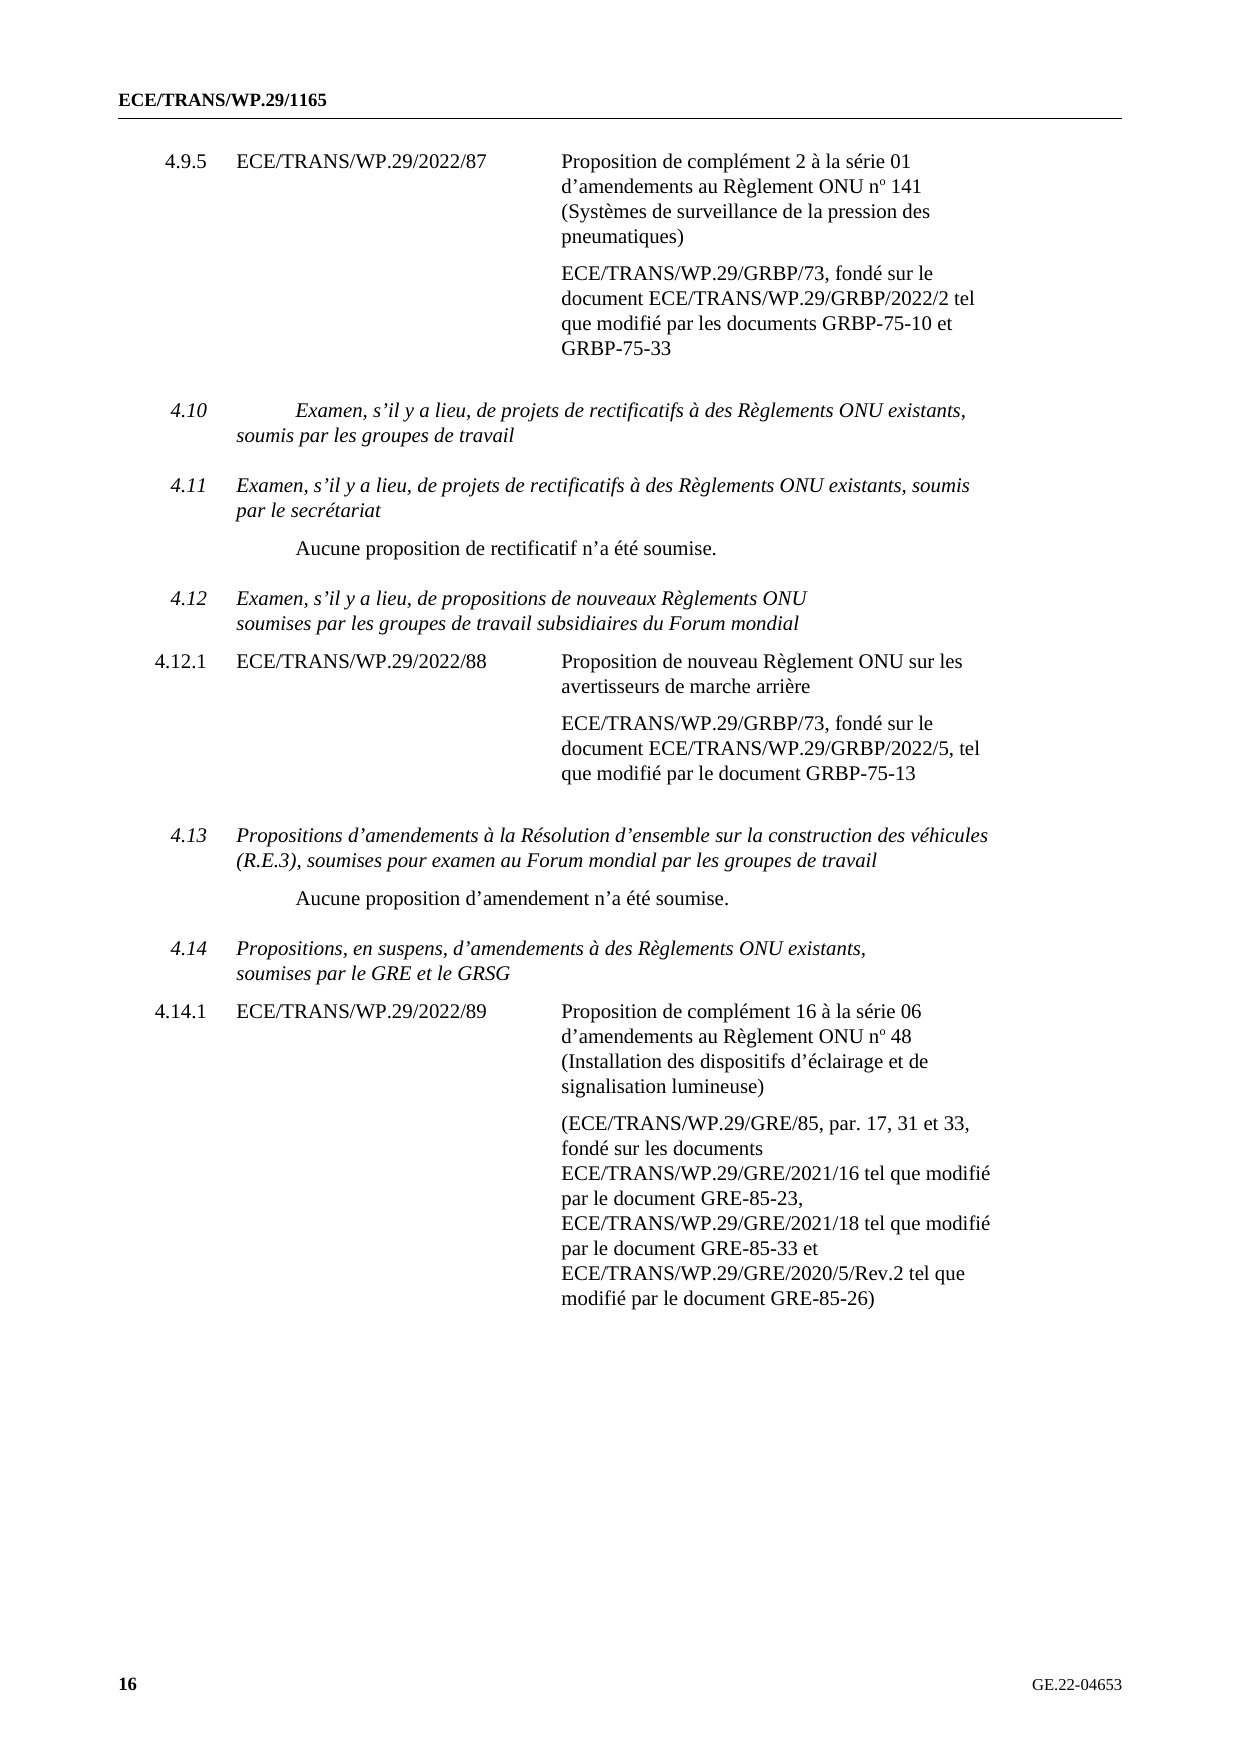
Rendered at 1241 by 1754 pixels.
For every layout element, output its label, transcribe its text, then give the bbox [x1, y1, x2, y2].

text 4.10 Examen, s’il y a lieu, de projets de rectificatifs à des Règlements ONU existants, soumis par les groupes de travail [118, 398, 1004, 448]
text 4.14 Propositions, en suspens, d’amendements à des Règlements ONU existants, soumises par le GRE et le GRSG [118, 935, 1004, 985]
table_header ECE/TRANS/WP.29/2022/88 [236, 648, 561, 798]
text 4.13 Propositions d’amendements à la Résolution d’ensemble sur la construction des véhicules (R.E.3), soumises pour examen au Forum mondial par les groupes de travail [118, 823, 1004, 873]
table_header Proposition de nouveau Règlement ONU sur les avertisseurs de marche arrière ECE/TRANS/WP.29/GRBP/73, fondé sur le document ECE/TRANS/WP.29/GRBP/2022/5, tel que modifié par le document GRBP-75-13 [561, 648, 1004, 798]
table_header 4.14.1 [118, 998, 236, 1323]
text Aucune proposition d’amendement n’a été soumise. [236, 885, 1004, 910]
table_header ECE/TRANS/WP.29/2022/89 [236, 998, 561, 1323]
text Aucune proposition de rectificatif n’a été soumise. [236, 535, 1004, 560]
table_header 4.12.1 [118, 648, 236, 798]
table_cell Proposition de complément 2 à la série 01 d’amendements au Règlement ONU no 141 (Systèmes de surveillance de la pression des pneumatiques) ECE/TRANS/WP.29/GRBP/73, fondé sur le document ECE/TRANS/WP.29/GRBP/2022/2 tel que modifié par les documents GRBP-75-10 et GRBP-75-33 [561, 148, 1004, 373]
text 4.11 Examen, s’il y a lieu, de projets de rectificatifs à des Règlements ONU existants, soumis par le secrétariat [118, 473, 1004, 523]
table_cell 4.9.5 [118, 148, 236, 373]
table_header Proposition de complément 16 à la série 06 d’amendements au Règlement ONU no 48 (Installation des dispositifs d’éclairage et de signalisation lumineuse) (ECE/TRANS/WP.29/GRE/85, par. 17, 31 et 33, fondé sur les documents ECE/TRANS/WP.29/GRE/2021/16 tel que modifié par le document GRE-85-23, ECE/TRANS/WP.29/GRE/2021/18 tel que modifié par le document GRE-85-33 et ECE/TRANS/WP.29/GRE/2020/5/Rev.2 tel que modifié par le document GRE-85-26) [561, 998, 1004, 1323]
table_cell ECE/TRANS/WP.29/2022/87 [236, 148, 561, 373]
text 4.12 Examen, s’il y a lieu, de propositions de nouveaux Règlements ONU soumises par les groupes de travail subsidiaires du Forum mondial [118, 585, 1004, 635]
